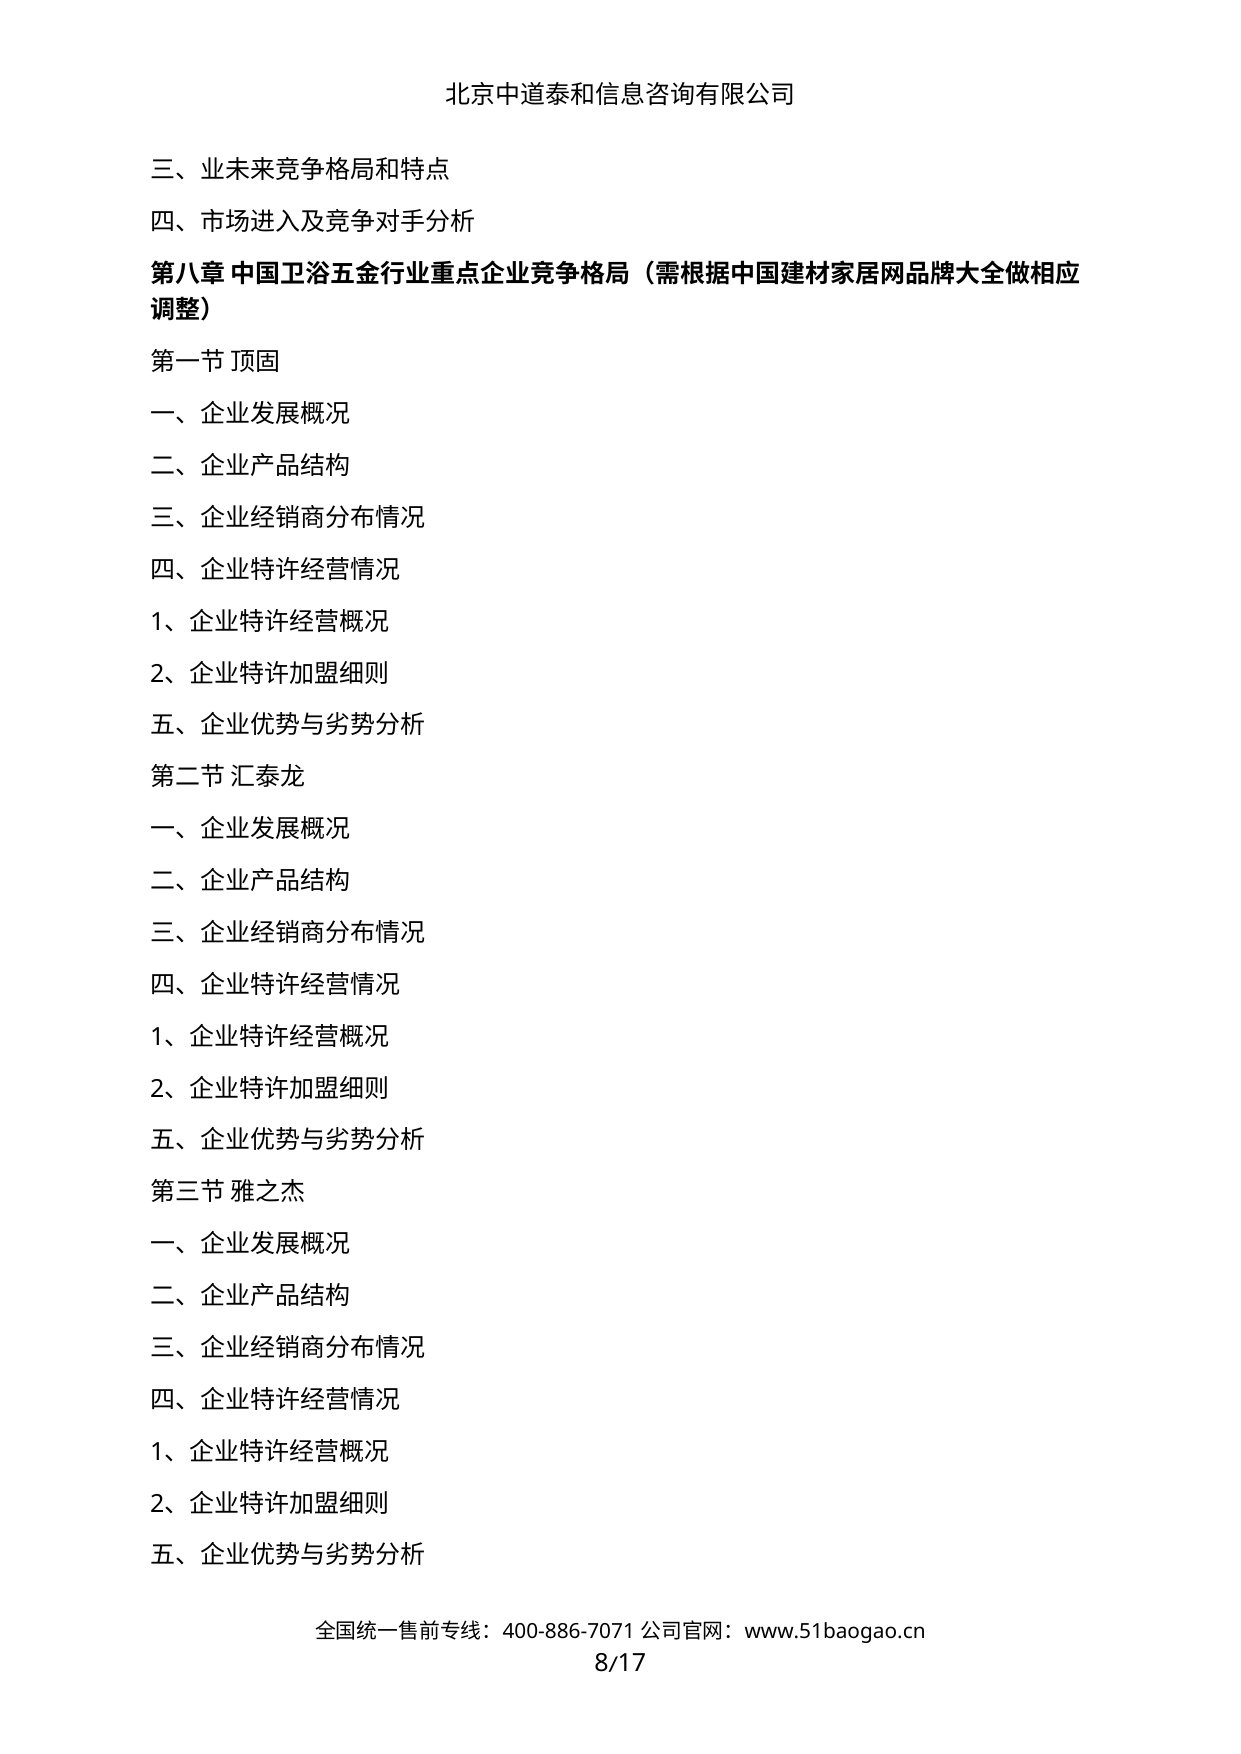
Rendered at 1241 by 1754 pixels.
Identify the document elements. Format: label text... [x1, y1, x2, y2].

text 四、市场进入及竞争对手分析 [150, 202, 1090, 238]
text 2、企业特许加盟细则 [150, 1483, 1090, 1519]
text 四、企业特许经营情况 [150, 549, 1090, 586]
text 1、企业特许经营概况 [150, 1016, 1090, 1052]
text 二、企业产品结构 [150, 446, 1090, 482]
text 第二节 汇泰龙 [150, 757, 1090, 793]
text 三、企业经销商分布情况 [150, 1327, 1090, 1364]
text 第八章 中国卫浴五金行业重点企业竞争格局（需根据中国建材家居网品牌大全做相应调整） [150, 254, 1090, 326]
text 第一节 顶固 [150, 342, 1090, 378]
text 二、企业产品结构 [150, 861, 1090, 897]
text 三、企业经销商分布情况 [150, 497, 1090, 534]
text 第三节 雅之杰 [150, 1172, 1090, 1208]
text 一、企业发展概况 [150, 809, 1090, 845]
text 1、企业特许经营概况 [150, 1431, 1090, 1467]
text 2、企业特许加盟细则 [150, 653, 1090, 689]
text 一、企业发展概况 [150, 394, 1090, 430]
text 四、企业特许经营情况 [150, 964, 1090, 1001]
text 五、企业优势与劣势分析 [150, 705, 1090, 741]
text 五、企业优势与劣势分析 [150, 1120, 1090, 1156]
text 三、企业经销商分布情况 [150, 912, 1090, 949]
text 1、企业特许经营概况 [150, 601, 1090, 637]
text 四、企业特许经营情况 [150, 1379, 1090, 1416]
text 五、企业优势与劣势分析 [150, 1535, 1090, 1571]
text 一、企业发展概况 [150, 1224, 1090, 1260]
text 三、业未来竞争格局和特点 [150, 150, 1090, 186]
text 二、企业产品结构 [150, 1276, 1090, 1312]
text 2、企业特许加盟细则 [150, 1068, 1090, 1104]
